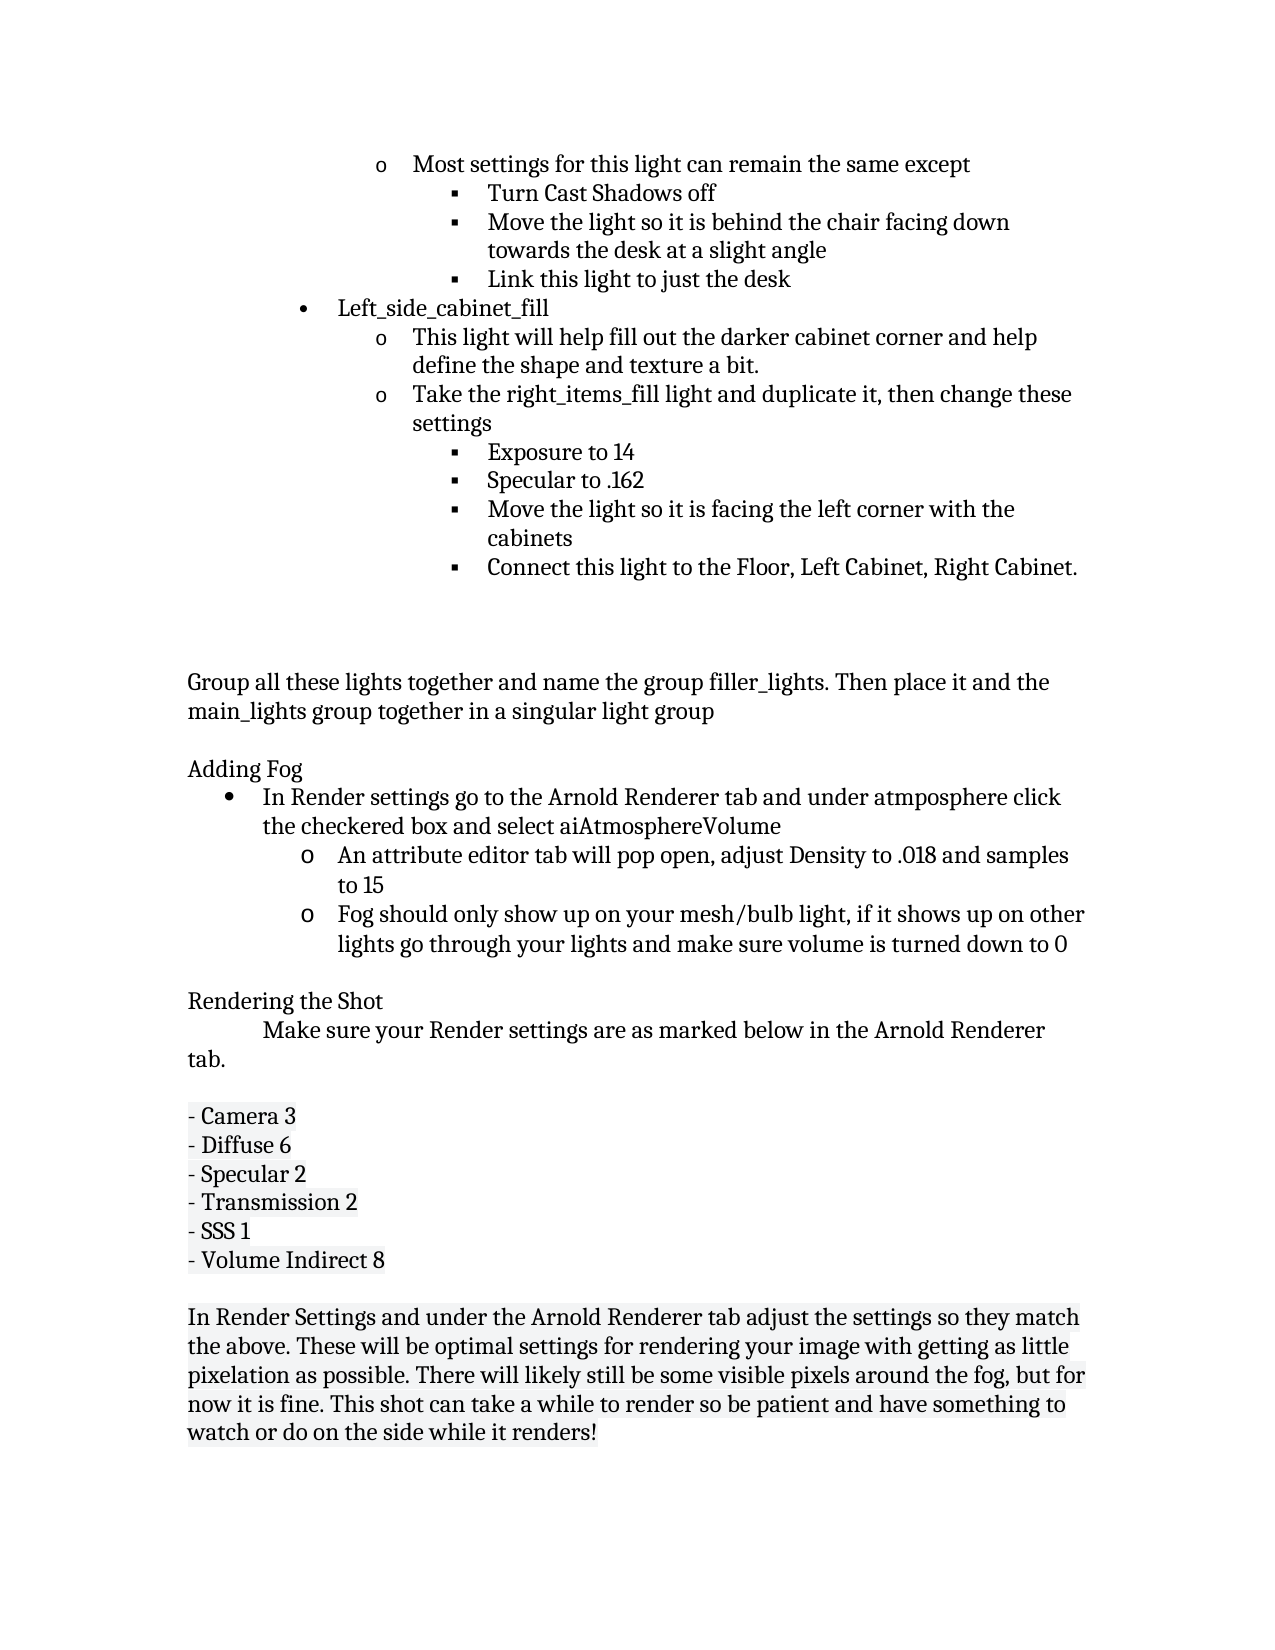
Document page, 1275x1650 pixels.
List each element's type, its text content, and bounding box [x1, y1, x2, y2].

list Fog should only show up on your mesh/bulb light, if it shows up on other lights go through your lights and make sure volume is turned down to 0 [300, 899, 1087, 958]
list Move the light so it is behind the chair facing down towards the desk at a slight angle [450, 207, 1087, 265]
list Most settings for this light can remain the same except [375, 150, 1087, 179]
list Left_side_cabinet_fill [300, 294, 1087, 322]
list Link this light to just the desk [450, 265, 1087, 294]
list Turn Cast Shadows off [450, 179, 1087, 207]
list Move the light so it is facing the left corner with the cabinets [450, 495, 1087, 552]
list An attribute editor tab will pop open, adjust Density to .018 and samples to 15 [300, 841, 1087, 899]
list This light will help fill out the darker cabinet corner and help define the shape and texture a bit. [375, 322, 1087, 380]
text Group all these lights together and name the group filler_lights. Then place it and the main_lights group together in a singular light group [187, 668, 1087, 726]
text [187, 1102, 1087, 1476]
text Rendering the Shot [187, 987, 1087, 1016]
text Adding Fog [187, 754, 1087, 783]
list Specular to .162 [450, 466, 1087, 495]
list In Render settings go to the Arnold Renderer tab and under atmposphere click the checkered box and select aiAtmosphereVolume [225, 783, 1087, 841]
list Connect this light to the Floor, Left Cabinet, Right Cabinet. [450, 552, 1087, 581]
list Take the right_items_fill light and duplicate it, then change these settings [375, 380, 1087, 437]
text Make sure your Render settings are as marked below in the Arnold Renderer tab. [187, 1016, 1087, 1073]
list Exposure to 14 [450, 437, 1087, 466]
